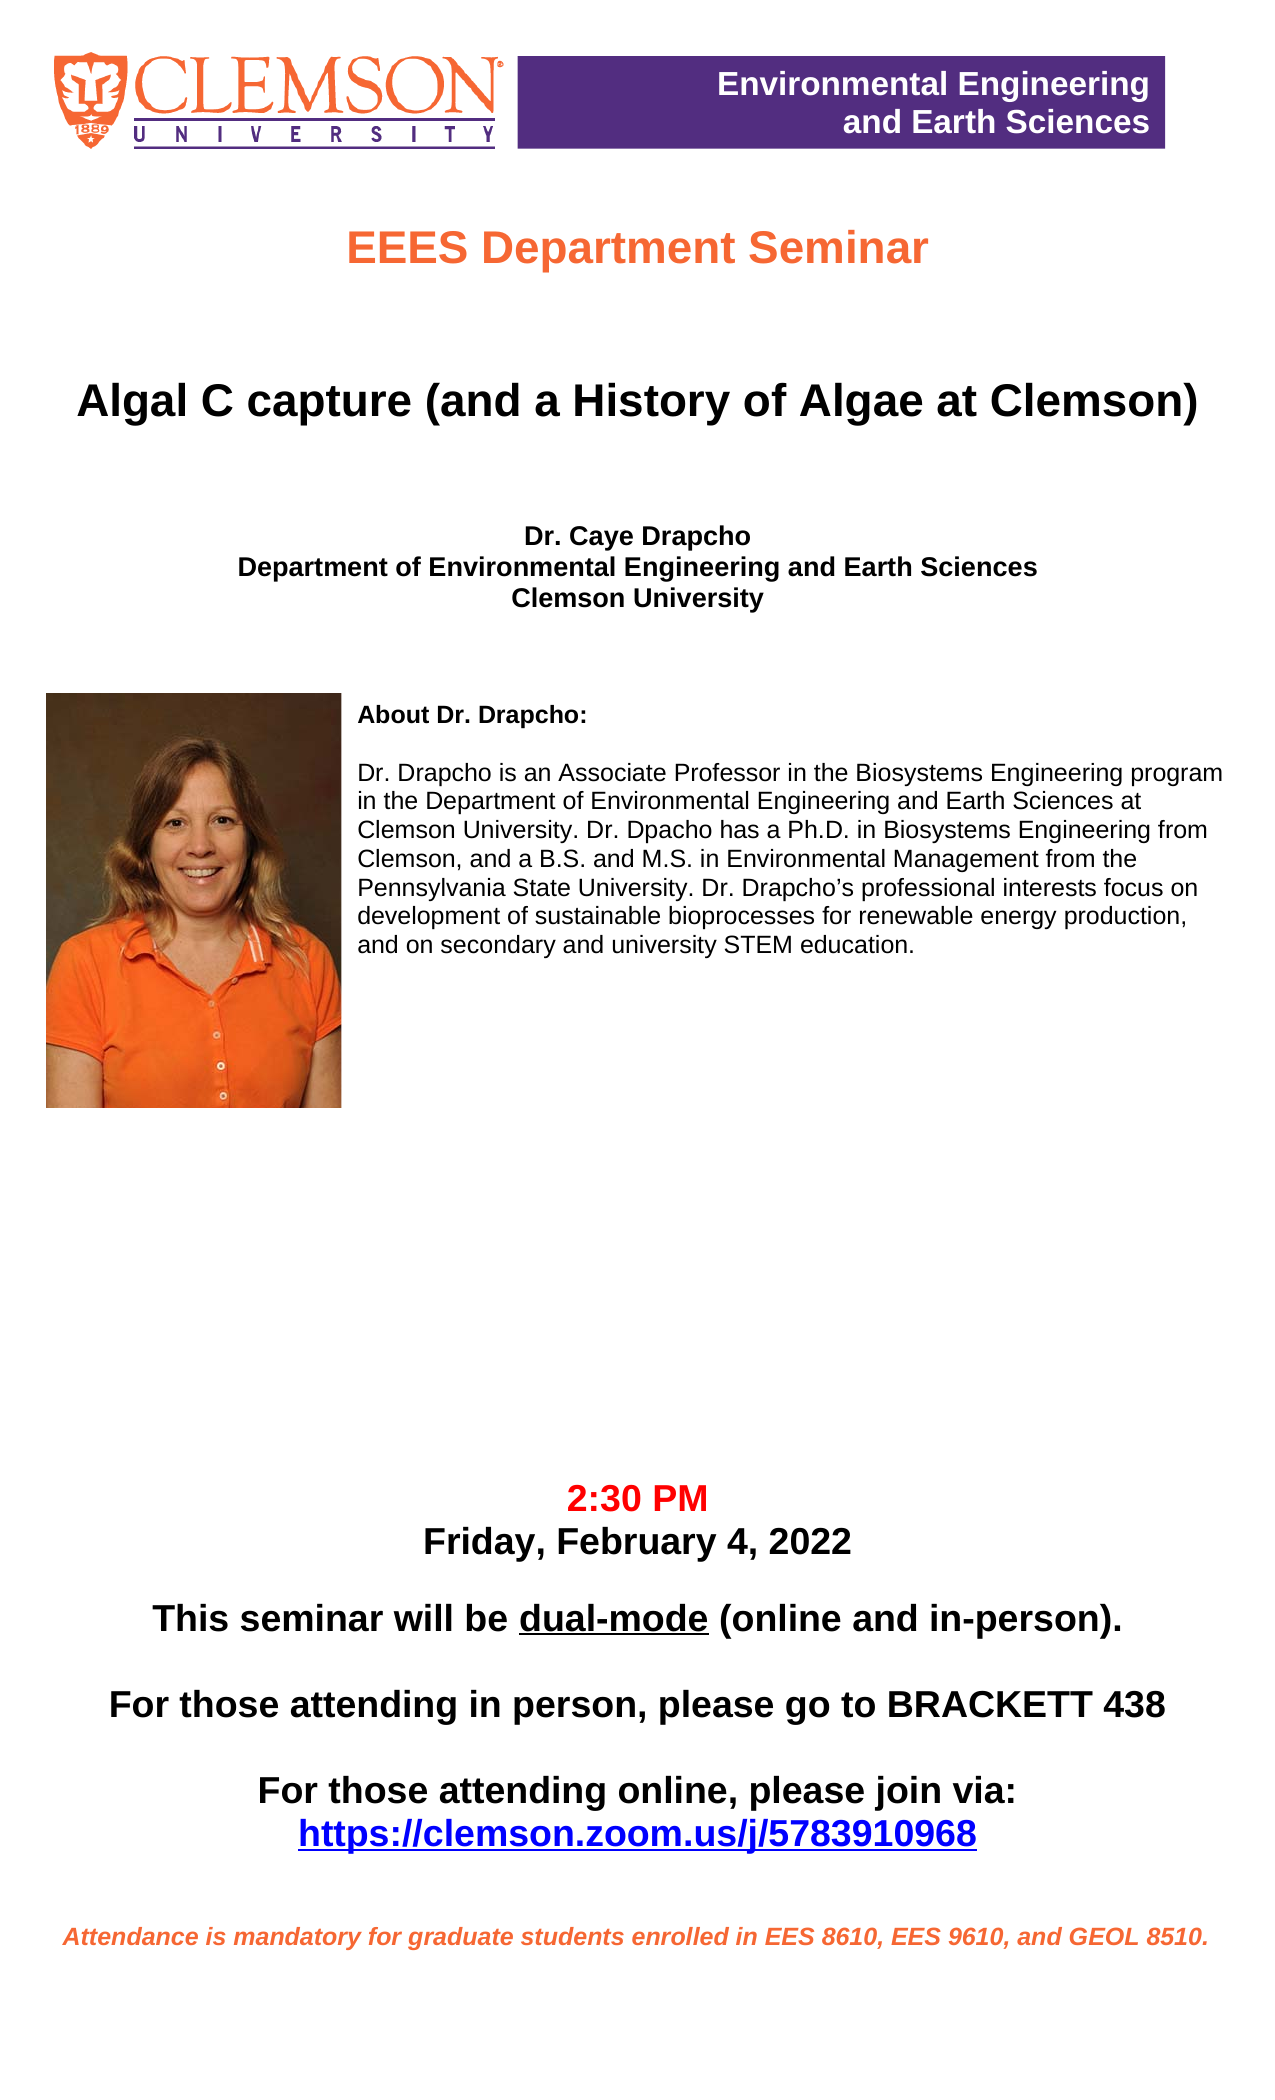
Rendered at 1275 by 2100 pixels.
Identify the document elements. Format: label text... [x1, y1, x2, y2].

text Clemson University [45, 582, 1230, 614]
text Friday, February 4, 2022 [45, 1519, 1230, 1562]
text Algal C capture (and a History of Algae at Clemson) [45, 373, 1230, 426]
text 2:30 PM [45, 1476, 1230, 1519]
text Attendance is mandatory for graduate students enrolled in EES 8610, EES 9610, and GEOL 8510. [45, 1922, 1230, 1951]
picture [45, 45, 511, 168]
text This seminar will be dual-mode (online and in-person). [45, 1596, 1230, 1639]
text Department of Environmental Engineering and Earth Sciences [45, 551, 1230, 582]
picture [46, 693, 342, 1108]
text https://clemson.zoom.us/j/5783910968 [45, 1812, 1230, 1855]
text Dr. Drapcho is an Associate Professor in the Biosystems Engineering program in the Department of Environmental Engineering and Earth Sciences at Clemson University. Dr. Dpacho has a Ph.D. in Biosystems Engineering from Clemson, and a B.S. and M.S. in Environmental Management from the Pennsylvania State University. Dr. Drapcho’s professional interests focus on development of sustainable bioprocesses for renewable energy production, and on secondary and university STEM education. [342, 757, 1230, 959]
text Dr. Caye Drapcho [45, 520, 1230, 551]
text For those attending online, please join via: [45, 1768, 1230, 1812]
text For those attending in person, please go to BRACKETT 438 [45, 1682, 1230, 1725]
text EEES Department Seminar [45, 220, 1230, 273]
text About Dr. Drapcho: [342, 700, 1230, 729]
